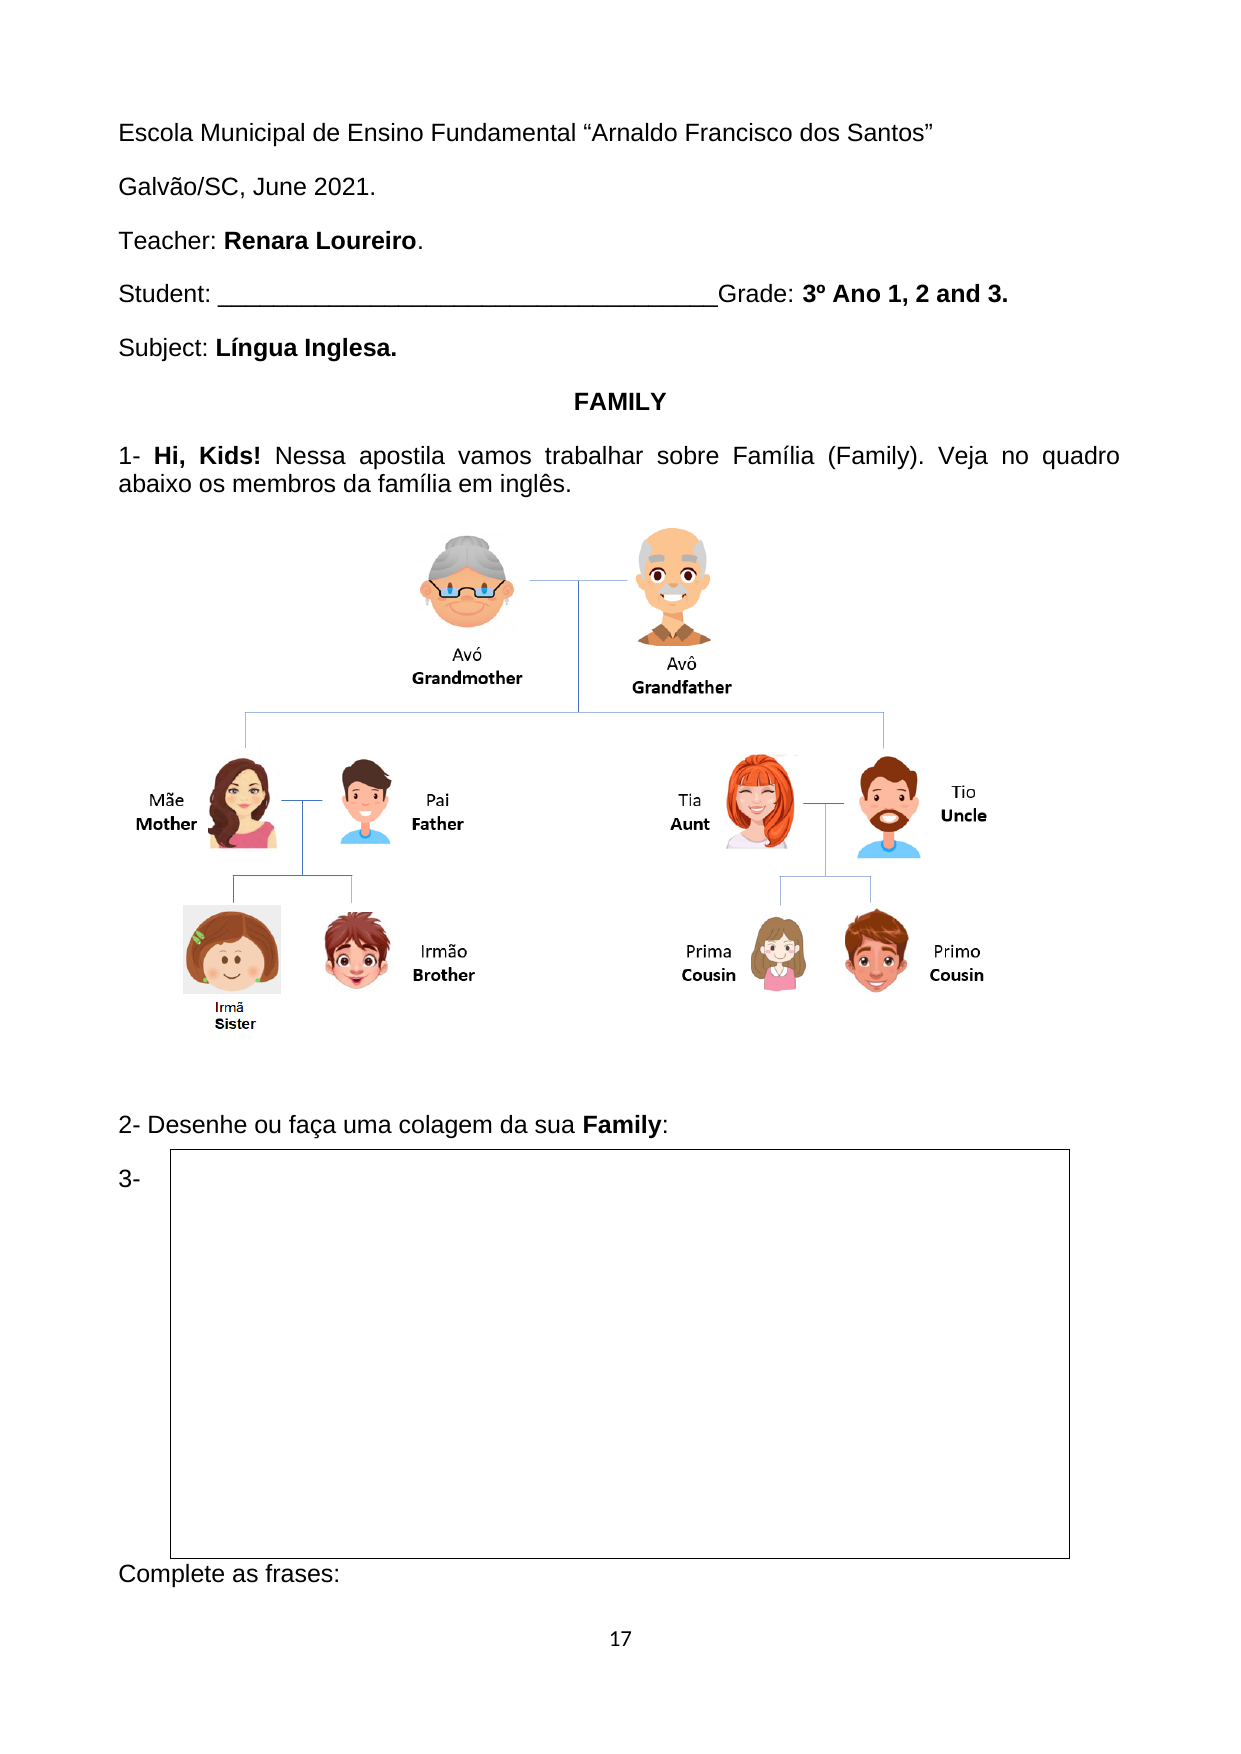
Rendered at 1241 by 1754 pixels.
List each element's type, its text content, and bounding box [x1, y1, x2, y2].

text Galvão/SC, June 2021. [118, 172, 1122, 201]
text 3- Complete as frases: [118, 1164, 1122, 1588]
text FAMILY [118, 387, 1122, 416]
text Teacher: Renara Loureiro. [118, 226, 1122, 254]
picture [118, 523, 998, 1031]
text Student: ____________________________________Grade: 3º Ano 1, 2 and 3. [118, 279, 1122, 308]
text Subject: Língua Inglesa. [118, 333, 1122, 362]
text Escola Municipal de Ensino Fundamental “Arnaldo Francisco dos Santos” [118, 118, 1122, 147]
table_header [171, 1150, 1069, 1558]
text 2- Desenhe ou faça uma colagem da sua Family: [118, 1110, 1122, 1138]
text 1- Hi, Kids! Nessa apostila vamos trabalhar sobre Família (Family). Veja no quadro abaixo os membros da família em inglês. [118, 441, 1122, 498]
